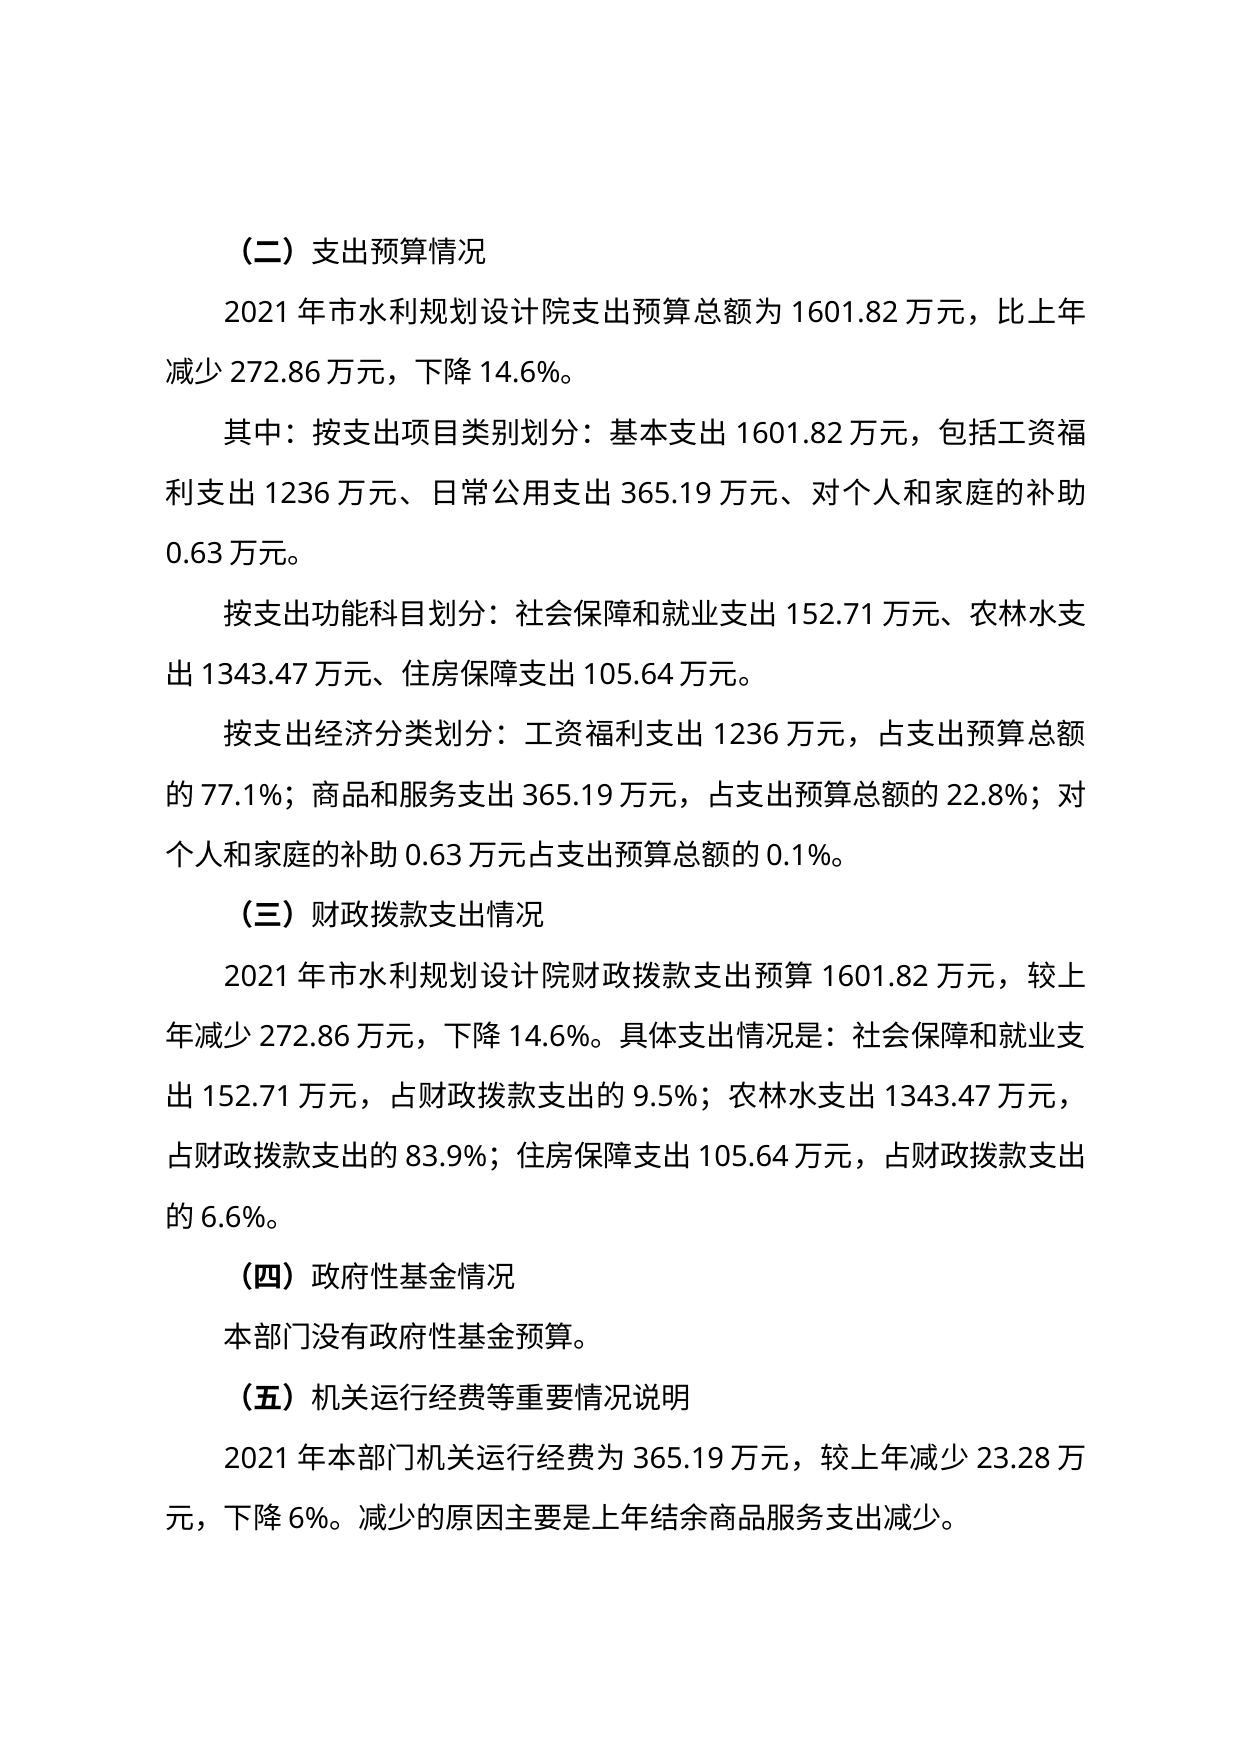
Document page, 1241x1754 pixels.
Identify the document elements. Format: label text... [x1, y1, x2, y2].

text （三）财政拨款支出情况 [165, 883, 1087, 943]
text （四）政府性基金情况 [165, 1245, 1087, 1305]
text 按支出功能科目划分：社会保障和就业支出152.71万元、农林水支出1343.47万元、住房保障支出105.64万元。 [165, 581, 1087, 702]
text 2021年本部门机关运行经费为365.19万元，较上年减少23.28万元，下降6%。减少的原因主要是上年结余商品服务支出减少。 [165, 1426, 1087, 1546]
text 按支出经济分类划分：工资福利支出1236万元，占支出预算总额的77.1%；商品和服务支出365.19万元，占支出预算总额的22.8%；对个人和家庭的补助0.63万元占支出预算总额的0.1%。 [165, 702, 1087, 883]
text 2021年市水利规划设计院支出预算总额为1601.82万元，比上年减少272.86万元，下降14.6%。 [165, 280, 1087, 400]
text 2021年市水利规划设计院财政拨款支出预算1601.82万元，较上年减少272.86万元，下降14.6%。具体支出情况是：社会保障和就业支出152.71万元，占财政拨款支出的9.5%；农林水支出1343.47万元，占财政拨款支出的83.9%；住房保障支出105.64万元，占财政拨款支出的6.6%。 [165, 943, 1087, 1245]
text 其中：按支出项目类别划分：基本支出1601.82万元，包括工资福利支出1236万元、日常公用支出365.19万元、对个人和家庭的补助0.63万元。 [165, 400, 1087, 581]
text 本部门没有政府性基金预算。 [165, 1305, 1087, 1365]
text （五）机关运行经费等重要情况说明 [165, 1365, 1087, 1426]
text （二）支出预算情况 [165, 219, 1087, 280]
